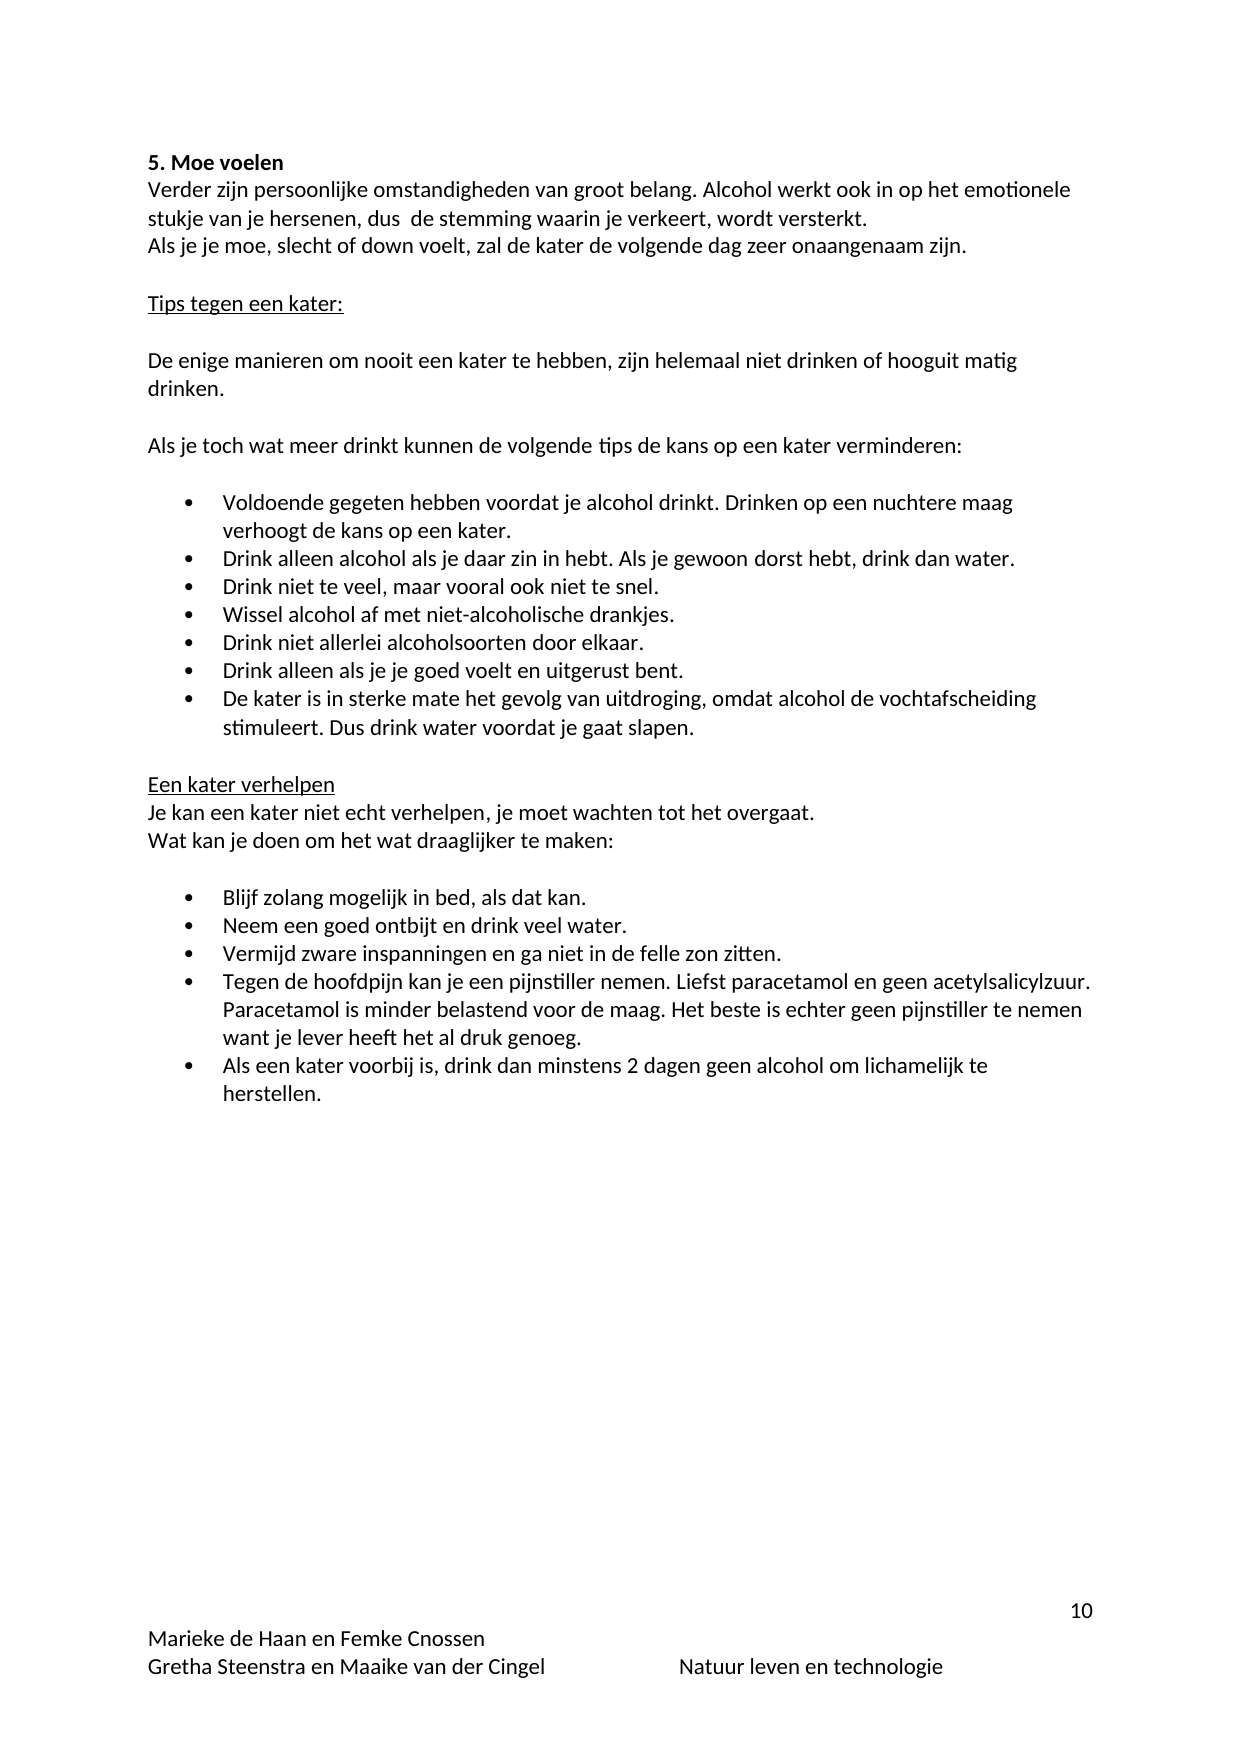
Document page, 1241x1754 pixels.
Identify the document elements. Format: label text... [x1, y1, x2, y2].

list Als een kater voorbij is, drink dan minstens 2 dagen geen alcohol om lichamelijk te herstellen. [185, 1051, 1093, 1107]
list Voldoende gegeten hebben voordat je alcohol drinkt. Drinken op een nuchtere maag verhoogt de kans op een kater. [185, 488, 1093, 544]
list Tegen de hoofdpijn kan je een pijnstiller nemen. Liefst paracetamol en geen acetylsalicylzuur. Paracetamol is minder belastend voor de maag. Het beste is echter geen pijnstiller te nemen want je lever heeft het al druk genoeg. [185, 967, 1093, 1051]
list Drink niet te veel, maar vooral ook niet te snel. [185, 572, 1093, 601]
list Vermijd zware inspanningen en ga niet in de felle zon zitten. [185, 939, 1093, 967]
list Drink alleen alcohol als je daar zin in hebt. Als je gewoon dorst hebt, drink dan water. [185, 544, 1093, 572]
list Neem een goed ontbijt en drink veel water. [185, 911, 1093, 939]
list Wissel alcohol af met niet-alcoholische drankjes. [185, 601, 1093, 628]
list Drink niet allerlei alcoholsoorten door elkaar. [185, 628, 1093, 657]
text Een kater verhelpen [148, 770, 1093, 798]
list Drink alleen als je je goed voelt en uitgerust bent. [185, 657, 1093, 684]
text Als je toch wat meer drinkt kunnen de volgende tips de kans op een kater verminderen: [148, 431, 1093, 459]
list Blijf zolang mogelijk in bed, als dat kan. [185, 883, 1093, 911]
text De enige manieren om nooit een kater te hebben, zijn helemaal niet drinken of hooguit matig drinken. [148, 346, 1093, 402]
text 5. Moe voelen Verder zijn persoonlijke omstandigheden van groot belang. Alcohol werkt ook in op het emotionele stukje van je hersenen, dus de stemming waarin je verkeert, wordt versterkt. [148, 148, 1093, 232]
text Als je je moe, slecht of down voelt, zal de kater de volgende dag zeer onaangenaam zijn. [148, 232, 1093, 260]
list De kater is in sterke mate het gevolg van uitdroging, omdat alcohol de vochtafscheiding stimuleert. Dus drink water voordat je gaat slapen. [185, 684, 1093, 741]
text Tips tegen een kater: [148, 289, 1093, 317]
text Je kan een kater niet echt verhelpen, je moet wachten tot het overgaat. Wat kan je doen om het wat draaglijker te maken: [148, 798, 1093, 854]
